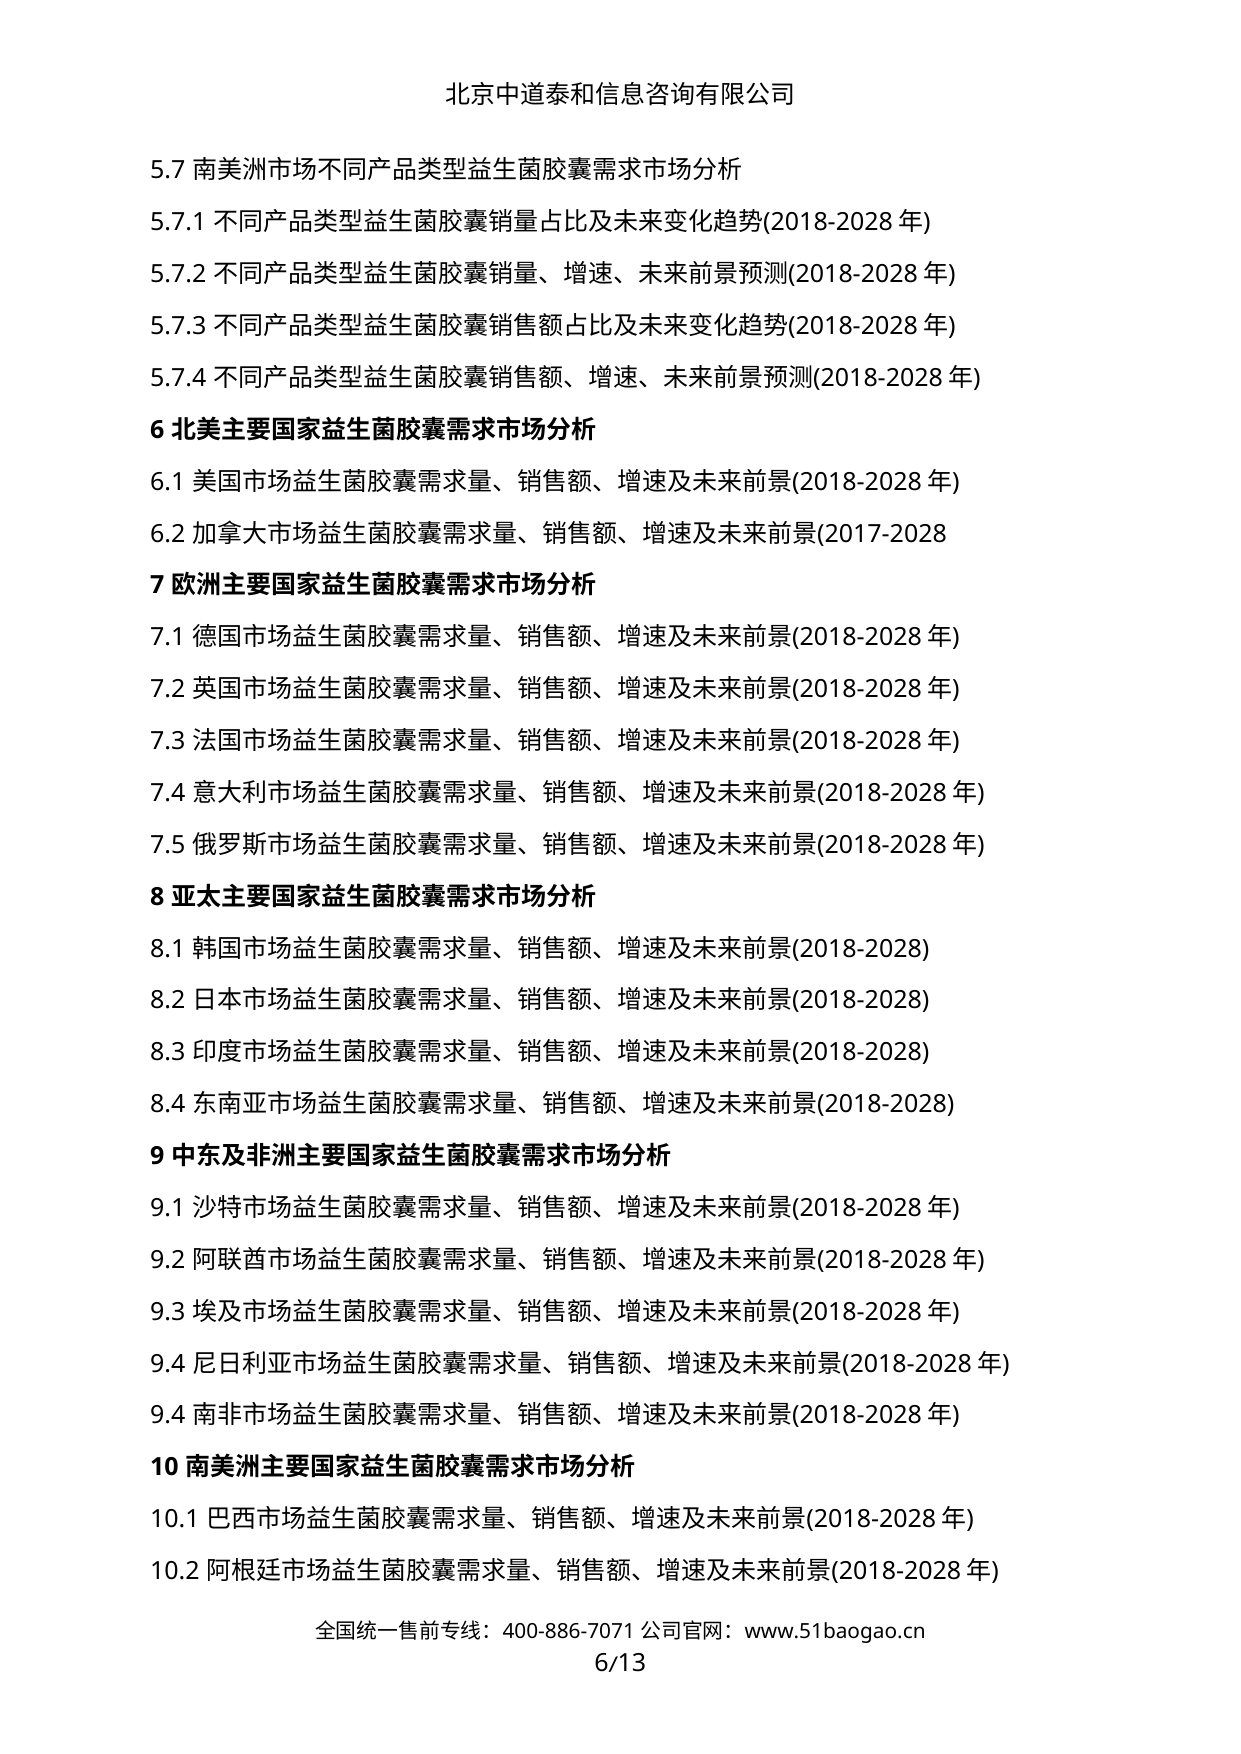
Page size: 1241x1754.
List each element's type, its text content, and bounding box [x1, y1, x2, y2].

text 10.2 阿根廷市场益生菌胶囊需求量、销售额、增速及未来前景(2018-2028年) [150, 1551, 1090, 1587]
text 5.7.4 不同产品类型益生菌胶囊销售额、增速、未来前景预测(2018-2028年) [150, 357, 1090, 394]
text 9.4 尼日利亚市场益生菌胶囊需求量、销售额、增速及未来前景(2018-2028年) [150, 1343, 1090, 1379]
text 9 中东及非洲主要国家益生菌胶囊需求市场分析 [150, 1136, 1090, 1172]
text 8.3 印度市场益生菌胶囊需求量、销售额、增速及未来前景(2018-2028) [150, 1032, 1090, 1068]
text 7.5 俄罗斯市场益生菌胶囊需求量、销售额、增速及未来前景(2018-2028年) [150, 824, 1090, 861]
text 6.1 美国市场益生菌胶囊需求量、销售额、增速及未来前景(2018-2028年) [150, 461, 1090, 497]
text 8.2 日本市场益生菌胶囊需求量、销售额、增速及未来前景(2018-2028) [150, 980, 1090, 1016]
text 7.1 德国市场益生菌胶囊需求量、销售额、增速及未来前景(2018-2028年) [150, 617, 1090, 653]
text 5.7.2 不同产品类型益生菌胶囊销量、增速、未来前景预测(2018-2028年) [150, 254, 1090, 290]
text 10 南美洲主要国家益生菌胶囊需求市场分析 [150, 1447, 1090, 1483]
text 8.1 韩国市场益生菌胶囊需求量、销售额、增速及未来前景(2018-2028) [150, 928, 1090, 964]
text 7.4 意大利市场益生菌胶囊需求量、销售额、增速及未来前景(2018-2028年) [150, 772, 1090, 809]
text 8 亚太主要国家益生菌胶囊需求市场分析 [150, 876, 1090, 912]
text 9.3 埃及市场益生菌胶囊需求量、销售额、增速及未来前景(2018-2028年) [150, 1291, 1090, 1327]
text 7 欧洲主要国家益生菌胶囊需求市场分析 [150, 565, 1090, 601]
text 5.7.1 不同产品类型益生菌胶囊销量占比及未来变化趋势(2018-2028年) [150, 202, 1090, 238]
text 7.3 法国市场益生菌胶囊需求量、销售额、增速及未来前景(2018-2028年) [150, 721, 1090, 757]
text 8.4 东南亚市场益生菌胶囊需求量、销售额、增速及未来前景(2018-2028) [150, 1084, 1090, 1120]
text 9.1 沙特市场益生菌胶囊需求量、销售额、增速及未来前景(2018-2028年) [150, 1187, 1090, 1224]
text 5.7 南美洲市场不同产品类型益生菌胶囊需求市场分析 [150, 150, 1090, 186]
text 5.7.3 不同产品类型益生菌胶囊销售额占比及未来变化趋势(2018-2028年) [150, 306, 1090, 342]
text 9.4 南非市场益生菌胶囊需求量、销售额、增速及未来前景(2018-2028年) [150, 1395, 1090, 1431]
text 6.2 加拿大市场益生菌胶囊需求量、销售额、增速及未来前景(2017-2028 [150, 513, 1090, 549]
text 9.2 阿联酋市场益生菌胶囊需求量、销售额、增速及未来前景(2018-2028年) [150, 1239, 1090, 1276]
text 7.2 英国市场益生菌胶囊需求量、销售额、增速及未来前景(2018-2028年) [150, 669, 1090, 705]
text 10.1 巴西市场益生菌胶囊需求量、销售额、增速及未来前景(2018-2028年) [150, 1499, 1090, 1535]
text 6 北美主要国家益生菌胶囊需求市场分析 [150, 409, 1090, 446]
